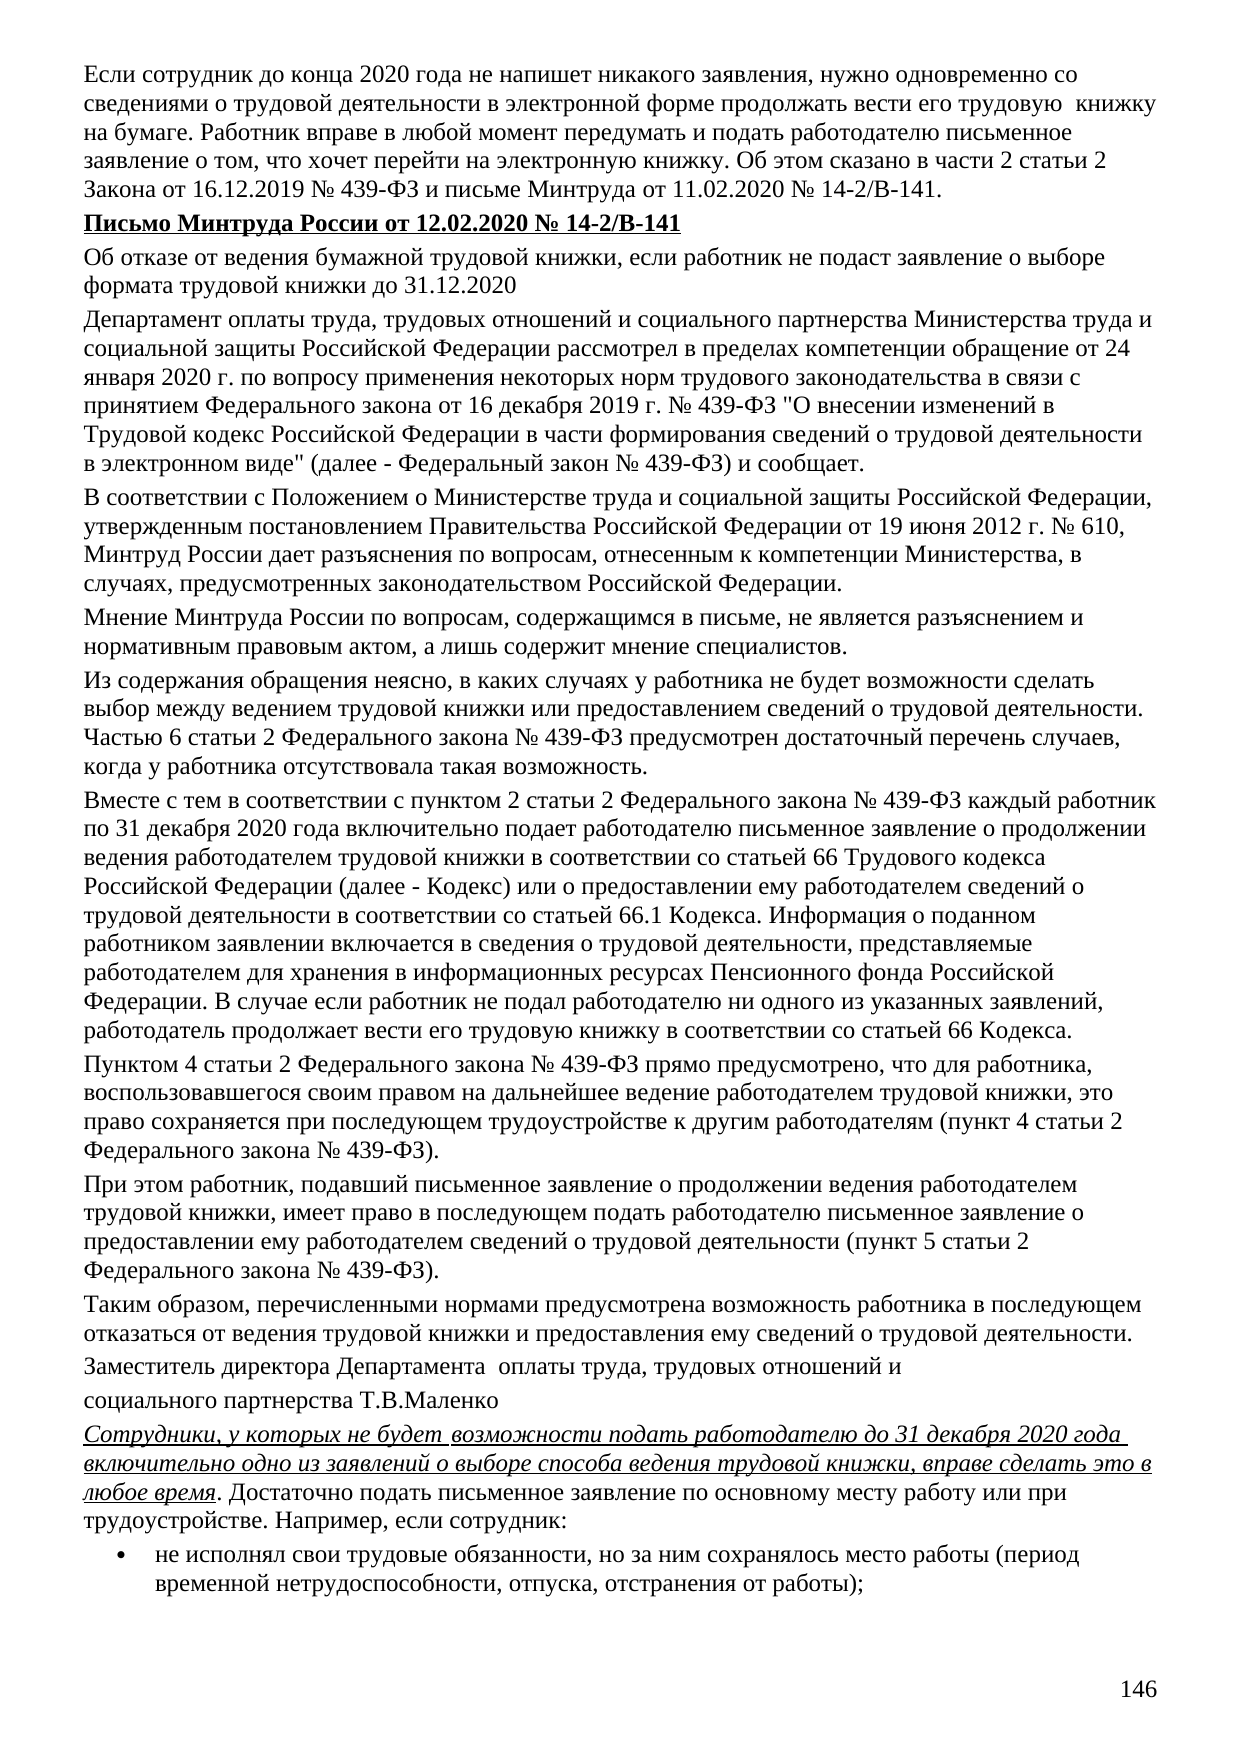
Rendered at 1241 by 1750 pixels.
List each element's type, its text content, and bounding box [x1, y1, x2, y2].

text Если сотрудник до конца 2020 года не напишет никакого заявления, нужно одновременно со сведениями о трудовой деятельности в электронной форме продолжать вести его трудовую книжку на бумаге. Работник вправе в любой момент передумать и подать работодателю письменное заявление о том, что хочет перейти на электронную книжку. Об этом сказано в части 2 статьи 2 Закона от 16.12.2019 № 439-ФЗ и письме Минтруда от 11.02.2020 № 14-2/В-141. [83, 59, 1157, 203]
text Сотрудники, у которых не будет возможности подать работодателю до 31 декабря 2020 года включительно одно из заявлений о выборе способа ведения трудовой книжки, вправе сделать это в любое время. Достаточно подать письменное заявление по основному месту работу или при трудоустройстве. Например, если сотрудник: [83, 1419, 1157, 1534]
text Таким образом, перечисленными нормами предусмотрена возможность работника в последующем отказаться от ведения трудовой книжки и предоставления ему сведений о трудовой деятельности. [83, 1289, 1157, 1346]
text При этом работник, подавший письменное заявление о продолжении ведения работодателем трудовой книжки, имеет право в последующем подать работодателю письменное заявление о предоставлении ему работодателем сведений о трудовой деятельности (пункт 5 статьи 2 Федерального закона № 439-ФЗ). [83, 1169, 1157, 1284]
text Письмо Минтруда России от 12.02.2020 № 14-2/В-141 [83, 208, 1157, 237]
text Заместитель директора Департамента оплаты труда, трудовых отношений и [83, 1351, 1157, 1380]
text Вместе с тем в соответствии с пунктом 2 статьи 2 Федерального закона № 439-ФЗ каждый работник по 31 декабря 2020 года включительно подает работодателю письменное заявление о продолжении ведения работодателем трудовой книжки в соответствии со статьей 66 Трудового кодекса Российской Федерации (далее - Кодекс) или о предоставлении ему работодателем сведений о трудовой деятельности в соответствии со статьей 66.1 Кодекса. Информация о поданном работником заявлении включается в сведения о трудовой деятельности, представляемые работодателем для хранения в информационных ресурсах Пенсионного фонда Российской Федерации. В случае если работник не подал работодателю ни одного из указанных заявлений, работодатель продолжает вести его трудовую книжку в соответствии со статьей 66 Кодекса. [83, 785, 1157, 1043]
text социального партнерства Т.В.Маленко [83, 1385, 1157, 1414]
list не исполнял свои трудовые обязанности, но за ним сохранялось место работы (период временной нетрудоспособности, отпуска, отстранения от работы); [117, 1539, 1157, 1597]
text Департамент оплаты труда, трудовых отношений и социального партнерства Министерства труда и социальной защиты Российской Федерации рассмотрел в пределах компетенции обращение от 24 января 2020 г. по вопросу применения некоторых норм трудового законодательства в связи с принятием Федерального закона от 16 декабря 2019 г. № 439-ФЗ "О внесении изменений в Трудовой кодекс Российской Федерации в части формирования сведений о трудовой деятельности в электронном виде" (далее - Федеральный закон № 439-ФЗ) и сообщает. [83, 304, 1157, 477]
text Пунктом 4 статьи 2 Федерального закона № 439-ФЗ прямо предусмотрено, что для работника, воспользовавшегося своим правом на дальнейшее ведение работодателем трудовой книжки, это право сохраняется при последующем трудоустройстве к другим работодателям (пункт 4 статьи 2 Федерального закона № 439-ФЗ). [83, 1049, 1157, 1164]
text В соответствии с Положением о Министерстве труда и социальной защиты Российской Федерации, утвержденным постановлением Правительства Российской Федерации от 19 июня 2012 г. № 610, Минтруд России дает разъяснения по вопросам, отнесенным к компетенции Министерства, в случаях, предусмотренных законодательством Российской Федерации. [83, 482, 1157, 597]
text Мнение Минтруда России по вопросам, содержащимся в письме, не является разъяснением и нормативным правовым актом, а лишь содержит мнение специалистов. [83, 602, 1157, 659]
text Об отказе от ведения бумажной трудовой книжки, если работник не подаст заявление о выборе формата трудовой книжки до 31.12.2020 [83, 242, 1157, 299]
text Из содержания обращения неясно, в каких случаях у работника не будет возможности сделать выбор между ведением трудовой книжки или предоставлением сведений о трудовой деятельности. Частью 6 статьи 2 Федерального закона № 439-ФЗ предусмотрен достаточный перечень случаев, когда у работника отсутствовала такая возможность. [83, 665, 1157, 780]
